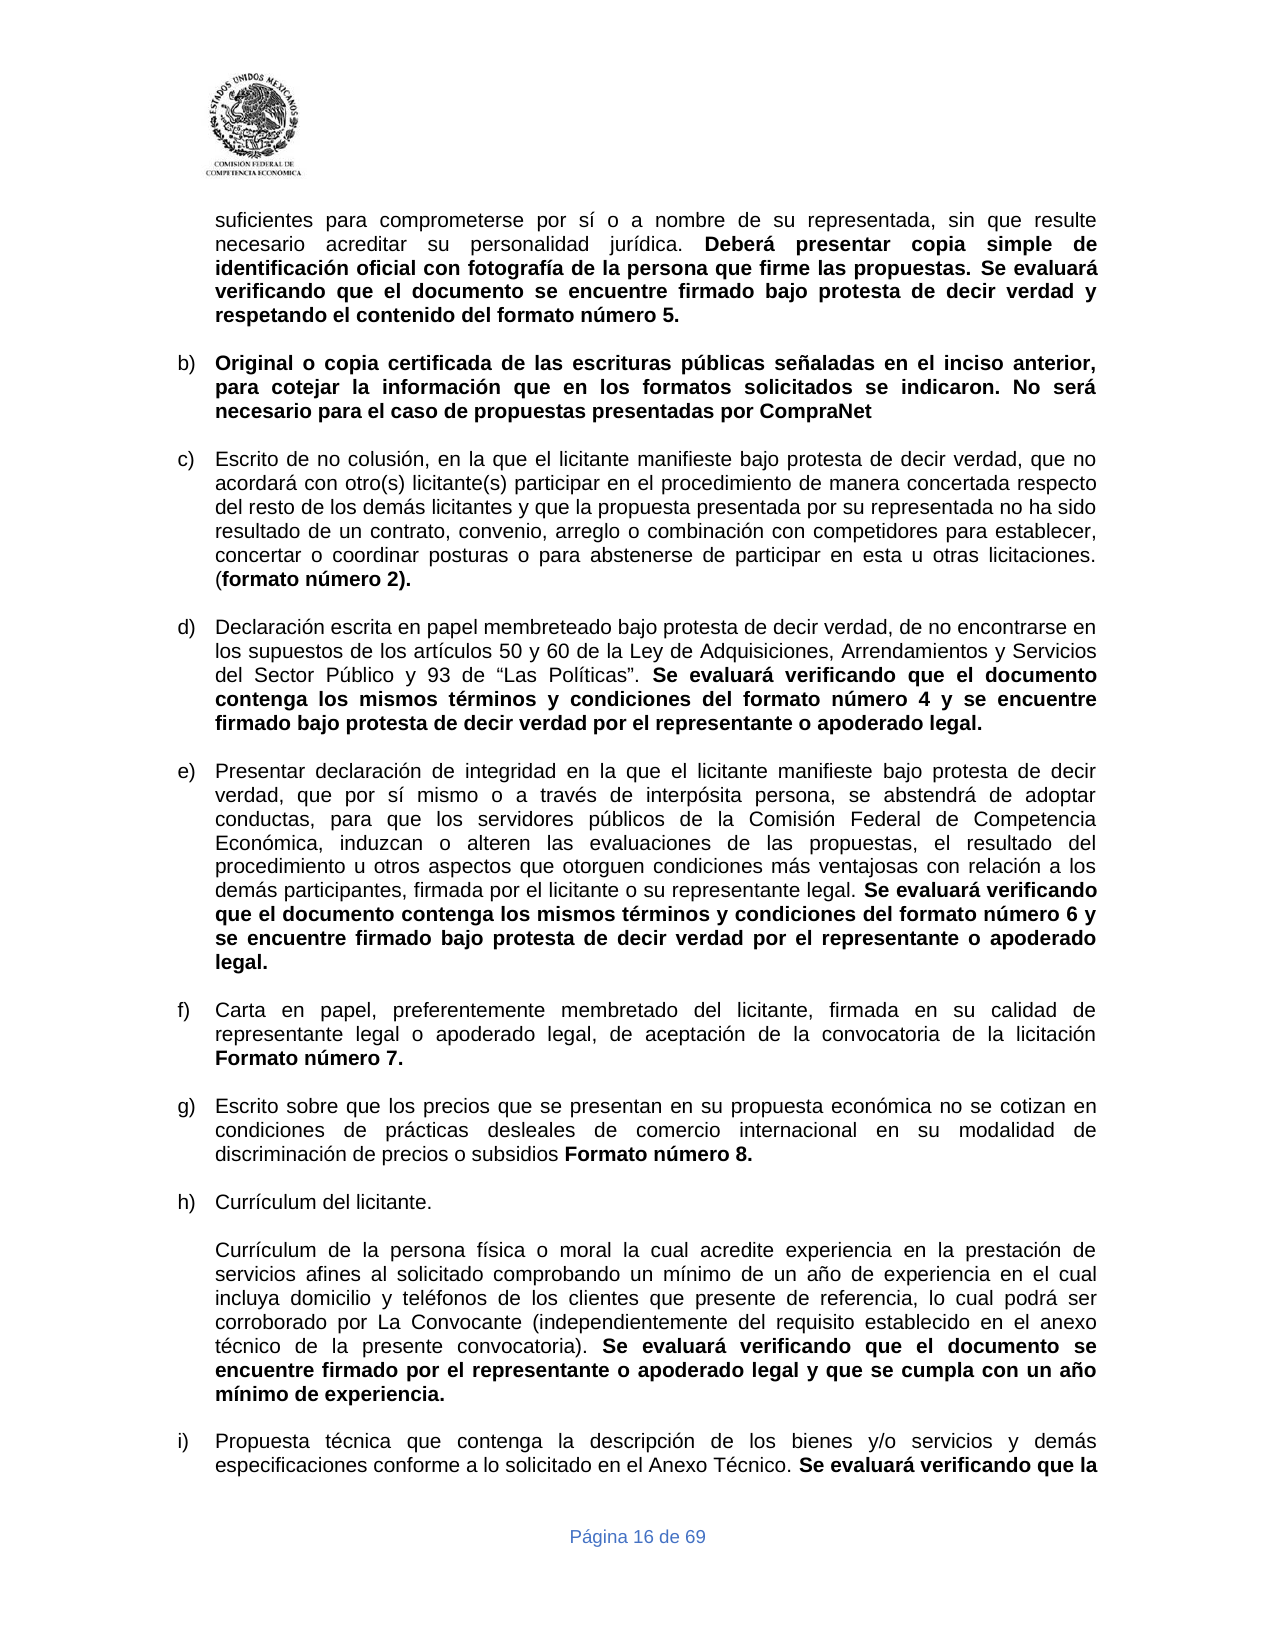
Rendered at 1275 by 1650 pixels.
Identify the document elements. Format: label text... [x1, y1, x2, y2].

list Carta en papel, preferentemente membretado del licitante, firmada en su calidad de representante legal o apoderado legal, de aceptación de la convocatoria de la licitación Formato número 7. [177, 998, 1098, 1070]
list Declaración escrita en papel membreteado bajo protesta de decir verdad, de no encontrarse en los supuestos de los artículos 50 y 60 de la Ley de Adquisiciones, Arrendamientos y Servicios del Sector Público y 93 de “Las Políticas”. Se evaluará verificando que el documento contenga los mismos términos y condiciones del formato número 4 y se encuentre firmado bajo protesta de decir verdad por el representante o apoderado legal. [177, 615, 1098, 734]
list Original o copia certificada de las escrituras públicas señaladas en el inciso anterior, para cotejar la información que en los formatos solicitados se indicaron. No será necesario para el caso de propuestas presentadas por CompraNet [177, 351, 1098, 423]
list Currículum del licitante. [177, 1190, 1098, 1214]
list Escrito de no colusión, en la que el licitante manifieste bajo protesta de decir verdad, que no acordará con otro(s) licitante(s) participar en el procedimiento de manera concertada respecto del resto de los demás licitantes y que la propuesta presentada por su representada no ha sido resultado de un contrato, convenio, arreglo o combinación con competidores para establecer, concertar o coordinar posturas o para abstenerse de participar en esta u otras licitaciones. (formato número 2). [177, 447, 1098, 591]
picture [188, 73, 322, 179]
list Presentar declaración de integridad en la que el licitante manifieste bajo protesta de decir verdad, que por sí mismo o a través de interpósita persona, se abstendrá de adoptar conductas, para que los servidores públicos de la Comisión Federal de Competencia Económica, induzcan o alteren las evaluaciones de las propuestas, el resultado del procedimiento u otros aspectos que otorguen condiciones más ventajosas con relación a los demás participantes, firmada por el licitante o su representante legal. Se evaluará verificando que el documento contenga los mismos términos y condiciones del formato número 6 y se encuentre firmado bajo protesta de decir verdad por el representante o apoderado legal. [177, 758, 1098, 974]
text Currículum de la persona física o moral la cual acredite experiencia en la prestación de servicios afines al solicitado comprobando un mínimo de un año de experiencia en el cual incluya domicilio y teléfonos de los clientes que presente de referencia, lo cual podrá ser corroborado por La Convocante (independientemente del requisito establecido en el anexo técnico de la presente convocatoria). Se evaluará verificando que el documento se encuentre firmado por el representante o apoderado legal y que se cumpla con un año mínimo de experiencia. [215, 1238, 1098, 1405]
list Escrito sobre que los precios que se presentan en su propuesta económica no se cotizan en condiciones de prácticas desleales de comercio internacional en su modalidad de discriminación de precios o subsidios Formato número 8. [177, 1094, 1098, 1166]
